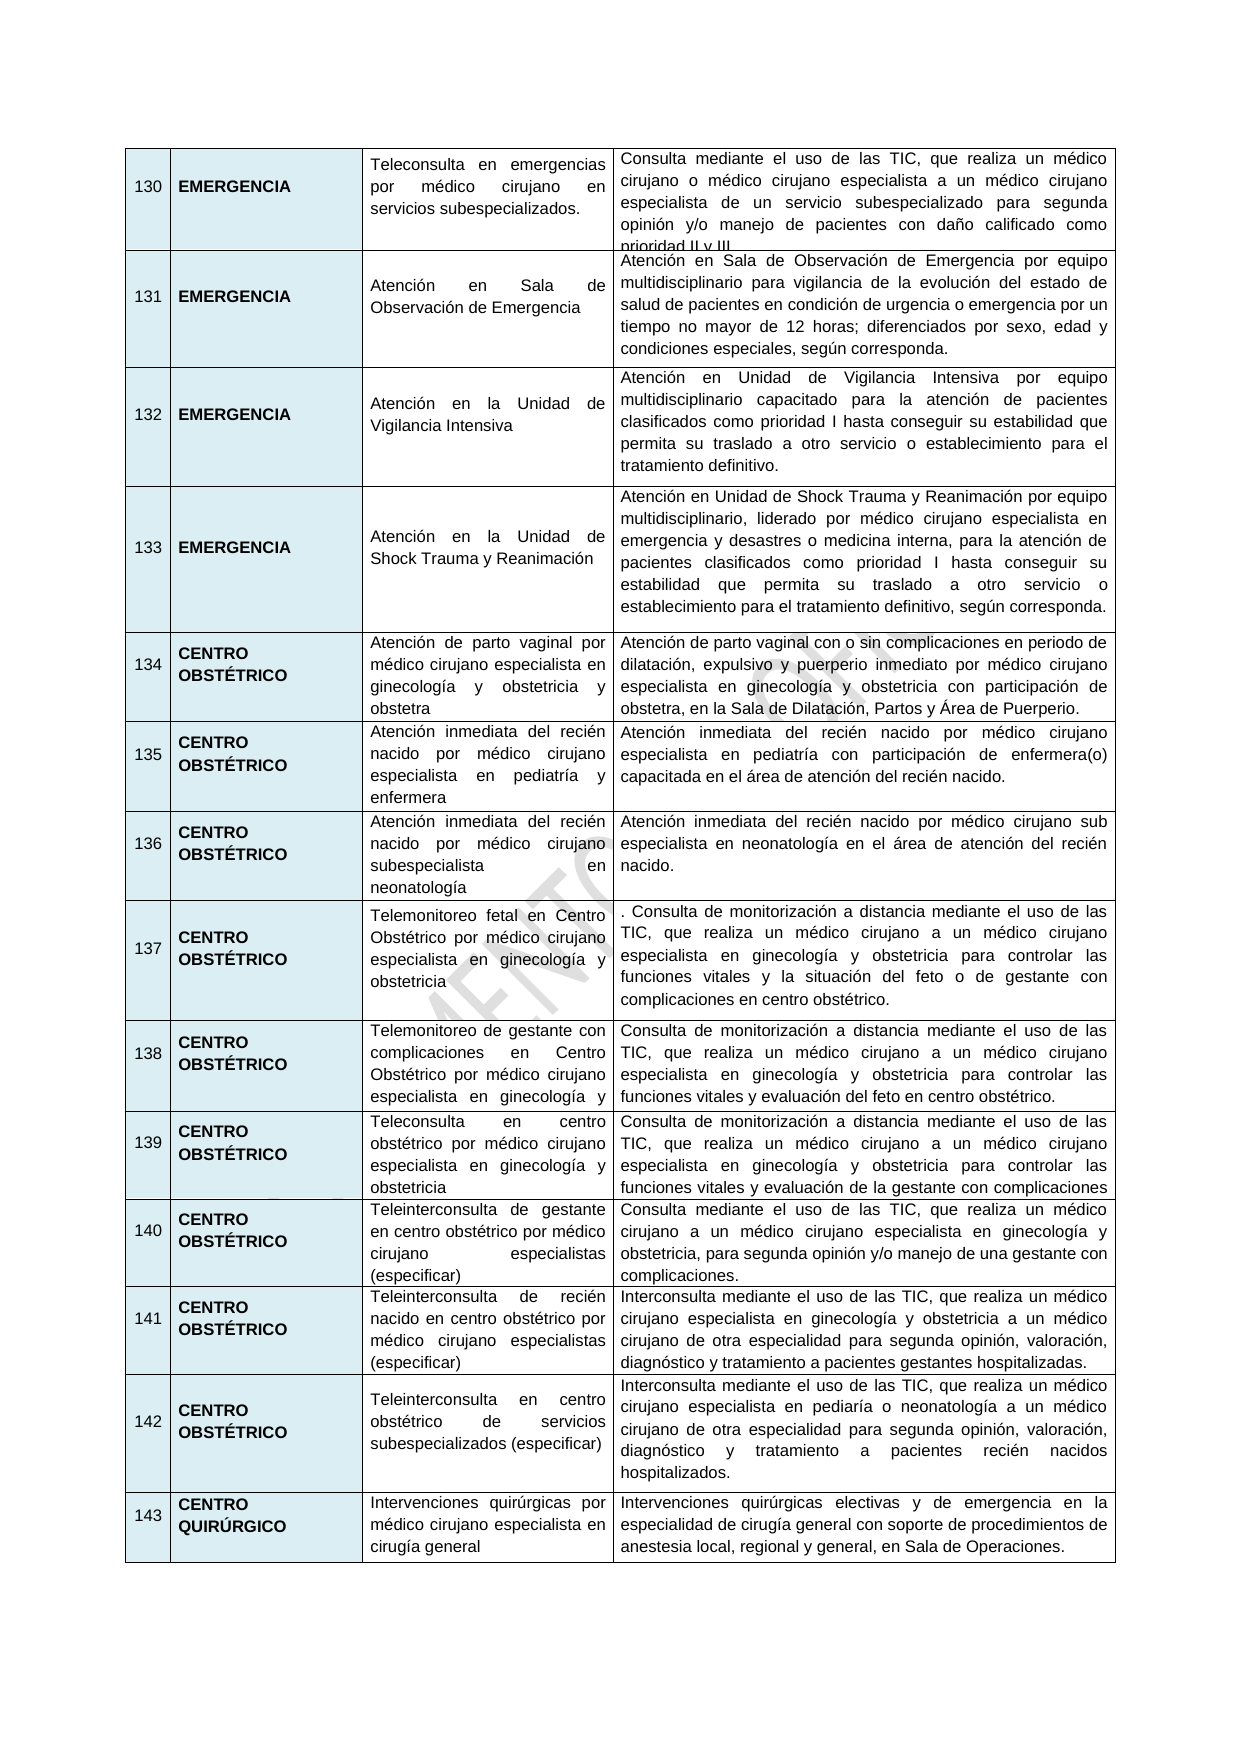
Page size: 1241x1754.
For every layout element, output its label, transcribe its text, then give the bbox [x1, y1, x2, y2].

table_cell Teleconsulta en emergencias por médico cirujano en servicios subespecializados. [363, 149, 613, 249]
table_cell Interconsulta mediante el uso de las TIC, que realiza un médico cirujano especialista en ginecología y obstetricia a un médico cirujano de otra especialidad para segunda opinión, valoración, diagnóstico y tratamiento a pacientes gestantes hospitalizadas. [614, 1287, 1115, 1374]
table_cell 141 [126, 1287, 170, 1374]
table_cell CENTRO OBSTÉTRICO [171, 633, 362, 721]
table_cell Telemonitoreo de gestante con complicaciones en Centro Obstétrico por médico cirujano especialista en ginecología y obstetricia [363, 1021, 613, 1111]
table_cell 142 [126, 1375, 170, 1492]
table_cell EMERGENCIA [171, 368, 362, 486]
table_cell 143 [126, 1493, 170, 1562]
table_cell CENTRO OBSTÉTRICO [171, 1112, 362, 1198]
table_cell CENTRO OBSTÉTRICO [171, 901, 362, 1020]
table_cell 140 [126, 1200, 170, 1286]
table_cell CENTRO OBSTÉTRICO [171, 1375, 362, 1492]
table_cell CENTRO OBSTÉTRICO [171, 1021, 362, 1111]
table_cell Intervenciones quirúrgicas por médico cirujano especialista en cirugía general [363, 1493, 613, 1562]
table_cell Interconsulta mediante el uso de las TIC, que realiza un médico cirujano especialista en pediaría o neonatología a un médico cirujano de otra especialidad para segunda opinión, valoración, diagnóstico y tratamiento a pacientes recién nacidos hospitalizados. [614, 1375, 1115, 1492]
table_cell 137 [126, 901, 170, 1020]
table_cell CENTRO QUIRÚRGICO [171, 1493, 362, 1562]
table_cell CENTRO OBSTÉTRICO [171, 1287, 362, 1374]
table_cell Atención en la Unidad de Vigilancia Intensiva [363, 368, 613, 486]
table_cell 132 [126, 368, 170, 486]
table_cell Atención en Unidad de Vigilancia Intensiva por equipo multidisciplinario capacitado para la atención de pacientes clasificados como prioridad I hasta conseguir su estabilidad que permita su traslado a otro servicio o establecimiento para el tratamiento definitivo. [614, 368, 1115, 486]
table_cell . Consulta de monitorización a distancia mediante el uso de las TIC, que realiza un médico cirujano a un médico cirujano especialista en ginecología y obstetricia para controlar las funciones vitales y la situación del feto o de gestante con complicaciones en centro obstétrico. [614, 901, 1115, 1020]
table_cell Atención inmediata del recién nacido por médico cirujano especialista en pediatría con participación de enfermera(o) capacitada en el área de atención del recién nacido. [614, 722, 1115, 811]
table_cell Atención inmediata del recién nacido por médico cirujano sub especialista en neonatología en el área de atención del recién nacido. [614, 812, 1115, 900]
table_cell Intervenciones quirúrgicas electivas y de emergencia en la especialidad de cirugía general con soporte de procedimientos de anestesia local, regional y general, en Sala de Operaciones. [614, 1493, 1115, 1562]
table_cell CENTRO OBSTÉTRICO [171, 722, 362, 811]
table_cell Consulta mediante el uso de las TIC, que realiza un médico cirujano o médico cirujano especialista a un médico cirujano especialista de un servicio subespecializado para segunda opinión y/o manejo de pacientes con daño calificado como prioridad II y III. [614, 149, 1115, 249]
table_cell 139 [126, 1112, 170, 1198]
table_cell Consulta de monitorización a distancia mediante el uso de las TIC, que realiza un médico cirujano a un médico cirujano especialista en ginecología y obstetricia para controlar las funciones vitales y evaluación de la gestante con complicaciones en centro obstétrico. [614, 1112, 1115, 1198]
table_cell Consulta mediante el uso de las TIC, que realiza un médico cirujano a un médico cirujano especialista en ginecología y obstetricia, para segunda opinión y/o manejo de una gestante con complicaciones. [614, 1200, 1115, 1286]
table_cell Atención en la Unidad de Shock Trauma y Reanimación [363, 487, 613, 632]
table_cell Teleinterconsulta en centro obstétrico de servicios subespecializados (especificar) [363, 1375, 613, 1492]
table_cell 135 [126, 722, 170, 811]
table_cell EMERGENCIA [171, 251, 362, 367]
table_cell Teleinterconsulta de gestante en centro obstétrico por médico cirujano especialistas (especificar) [363, 1200, 613, 1286]
table_cell Telemonitoreo fetal en Centro Obstétrico por médico cirujano especialista en ginecología y obstetricia [363, 901, 613, 1020]
table_cell Consulta de monitorización a distancia mediante el uso de las TIC, que realiza un médico cirujano a un médico cirujano especialista en ginecología y obstetricia para controlar las funciones vitales y evaluación del feto en centro obstétrico. [614, 1021, 1115, 1111]
table_cell 134 [126, 633, 170, 721]
table_cell Teleinterconsulta de recién nacido en centro obstétrico por médico cirujano especialistas (especificar) [363, 1287, 613, 1374]
table_cell CENTRO OBSTÉTRICO [171, 812, 362, 900]
table_cell 130 [126, 149, 170, 249]
table_cell Atención inmediata del recién nacido por médico cirujano subespecialista en neonatología [363, 812, 613, 900]
table_cell Atención en Sala de Observación de Emergencia [363, 251, 613, 367]
table_cell Atención en Unidad de Shock Trauma y Reanimación por equipo multidisciplinario, liderado por médico cirujano especialista en emergencia y desastres o medicina interna, para la atención de pacientes clasificados como prioridad I hasta conseguir su estabilidad que permita su traslado a otro servicio o establecimiento para el tratamiento definitivo, según corresponda. [614, 487, 1115, 632]
table_cell 136 [126, 812, 170, 900]
table_cell Teleconsulta en centro obstétrico por médico cirujano especialista en ginecología y obstetricia [363, 1112, 613, 1198]
table_cell CENTRO OBSTÉTRICO [171, 1200, 362, 1286]
table_cell EMERGENCIA [171, 487, 362, 632]
table_cell Atención de parto vaginal con o sin complicaciones en periodo de dilatación, expulsivo y puerperio inmediato por médico cirujano especialista en ginecología y obstetricia con participación de obstetra, en la Sala de Dilatación, Partos y Área de Puerperio. [614, 633, 1115, 721]
table_cell Atención inmediata del recién nacido por médico cirujano especialista en pediatría y enfermera [363, 722, 613, 811]
table_cell Atención de parto vaginal por médico cirujano especialista en ginecología y obstetricia y obstetra [363, 633, 613, 721]
table_cell 138 [126, 1021, 170, 1111]
table_cell 133 [126, 487, 170, 632]
table_cell Atención en Sala de Observación de Emergencia por equipo multidisciplinario para vigilancia de la evolución del estado de salud de pacientes en condición de urgencia o emergencia por un tiempo no mayor de 12 horas; diferenciados por sexo, edad y condiciones especiales, según corresponda. [614, 251, 1115, 367]
table_cell EMERGENCIA [171, 149, 362, 249]
table_cell 131 [126, 251, 170, 367]
